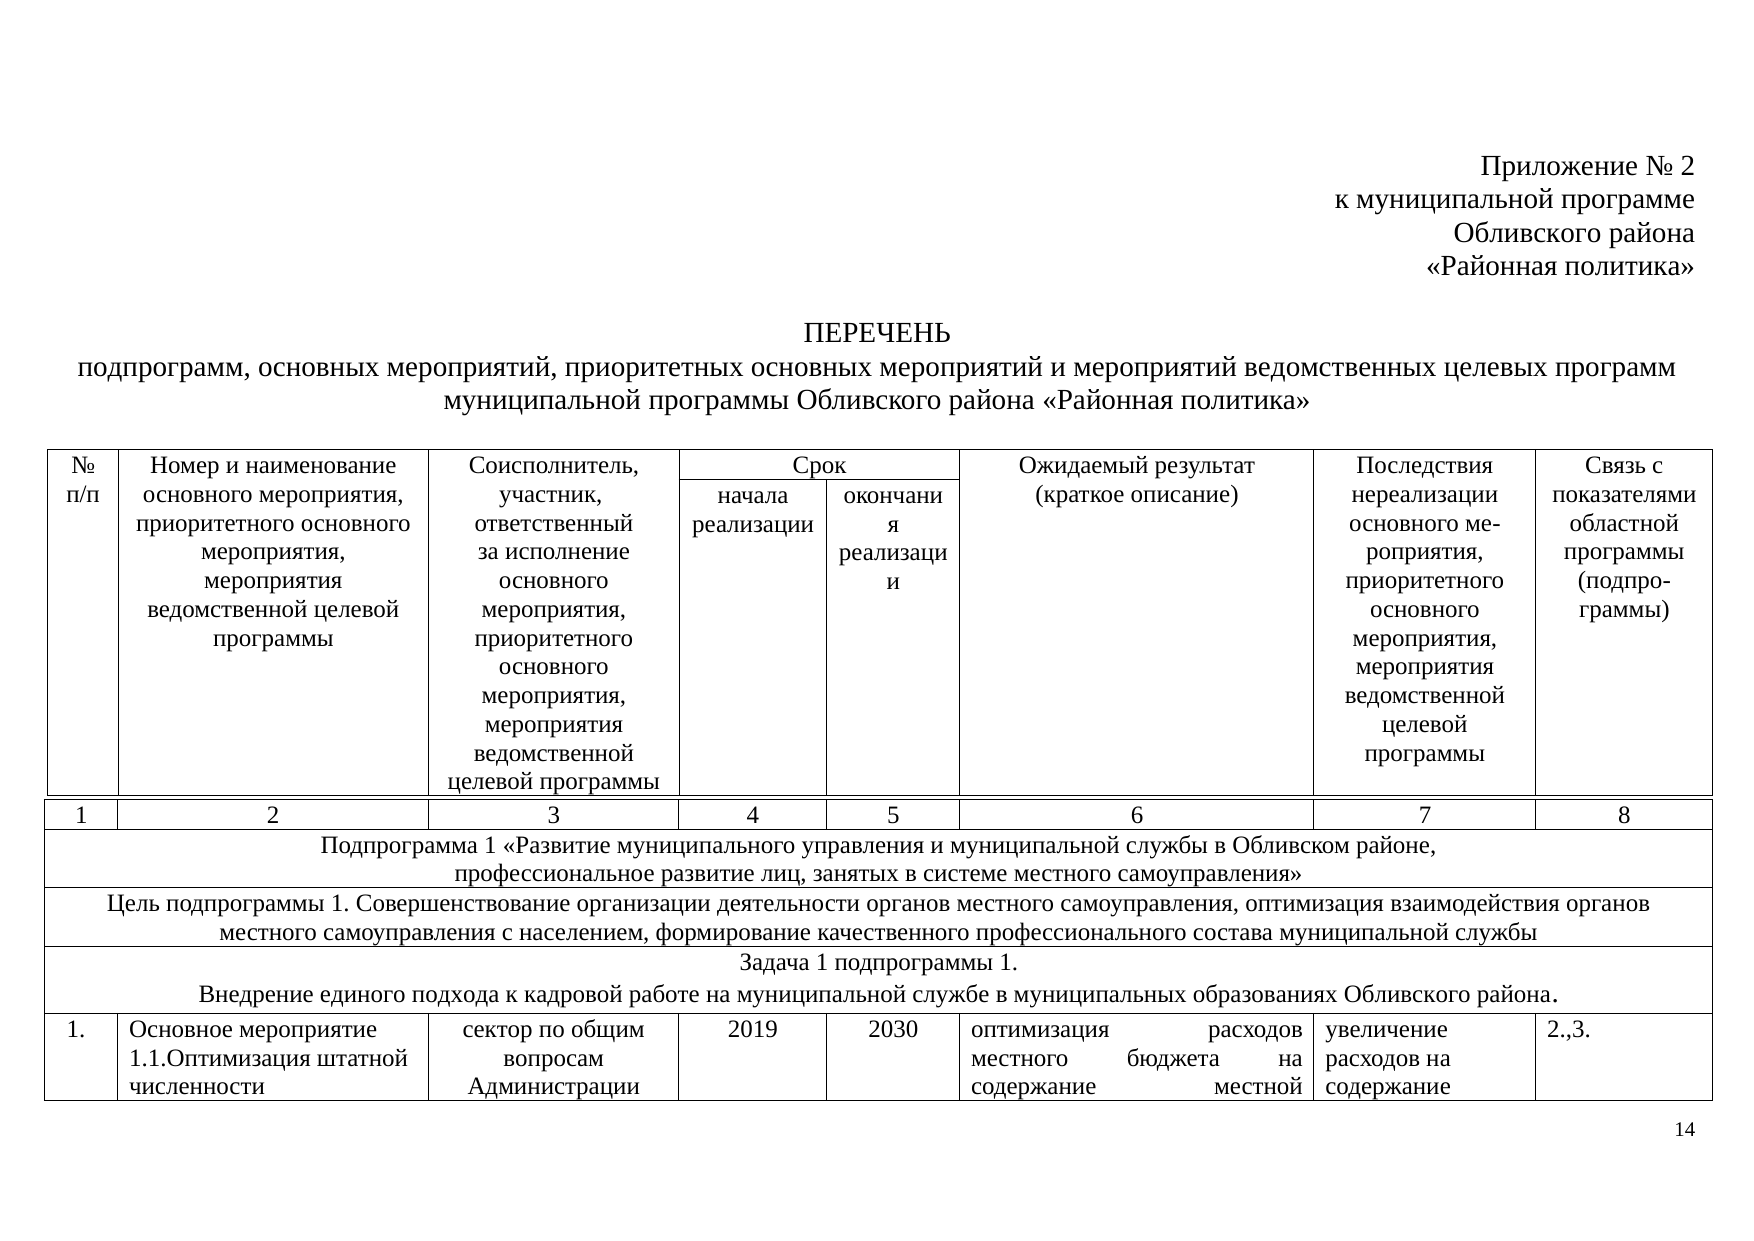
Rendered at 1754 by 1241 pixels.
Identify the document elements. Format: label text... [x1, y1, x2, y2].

table_header Срок [680, 450, 959, 479]
text Обливского района [1270, 215, 1695, 248]
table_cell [118, 1014, 428, 1100]
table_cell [1314, 1014, 1535, 1100]
table_cell 2019 [679, 1014, 826, 1100]
table_cell 2030 [827, 1014, 959, 1100]
table_header 5 [827, 800, 959, 829]
text к муниципальной программе [1270, 181, 1695, 215]
text подпрограмм, основных мероприятий, приоритетных основных мероприятий и мероприятий ведомственных целевых программ муниципальной программы Обливского района «Районная политика» [59, 349, 1695, 416]
table_cell Задача 1 подпрограммы 1. Внедрение единого подхода к кадровой работе на муниципальной службе в муниципальных образованиях Обливского района. [45, 947, 1712, 1013]
table_header 4 [679, 800, 826, 829]
table_cell Цель подпрограммы 1. Совершенствование организации деятельности органов местного самоуправления, оптимизация взаимодействия органов местного самоуправления с населением, формирование качественного профессионального состава муниципальной службы [45, 888, 1712, 946]
table_cell [45, 1014, 117, 1100]
table_header 2 [118, 800, 428, 829]
table_header 3 [429, 800, 678, 829]
table_header 6 [960, 800, 1313, 829]
text Приложение № 2 [59, 148, 1695, 181]
table_header Ожидаемый результат (краткое описание) [960, 450, 1313, 795]
table_cell окончания реализации [827, 480, 959, 795]
table_header Последствия нереализации основного мероприятия, приоритетного основного мероприятия, мероприятия ведомственной целевой программы [1314, 450, 1535, 795]
table_header Связь с показателями областной программы (подпрограммы) [1536, 450, 1712, 795]
table_header 1 [45, 800, 117, 829]
table_cell начала реализации [680, 480, 826, 795]
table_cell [429, 1014, 678, 1100]
table_cell 2.,3. [1536, 1014, 1712, 1100]
table_cell Подпрограмма 1 «Развитие муниципального управления и муниципальной службы в Обливском районе, профессиональное развитие лиц, занятых в системе местного самоуправления» [45, 830, 1712, 887]
table_header 8 [1536, 800, 1712, 829]
table_header 7 [1314, 800, 1535, 829]
table_header № п/п [48, 450, 118, 795]
text ПЕРЕЧЕНЬ [59, 315, 1695, 349]
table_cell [960, 1014, 1313, 1100]
table_header Номер и наименование основного мероприятия, приоритетного основного мероприятия, мероприятия ведомственной целевой программы [119, 450, 428, 795]
text «Районная политика» [1270, 248, 1695, 282]
table_header Соисполнитель, участник, ответственный за исполнение основного мероприятия, приоритетного основного мероприятия, мероприятия ведомственной целевой программы [429, 450, 679, 795]
